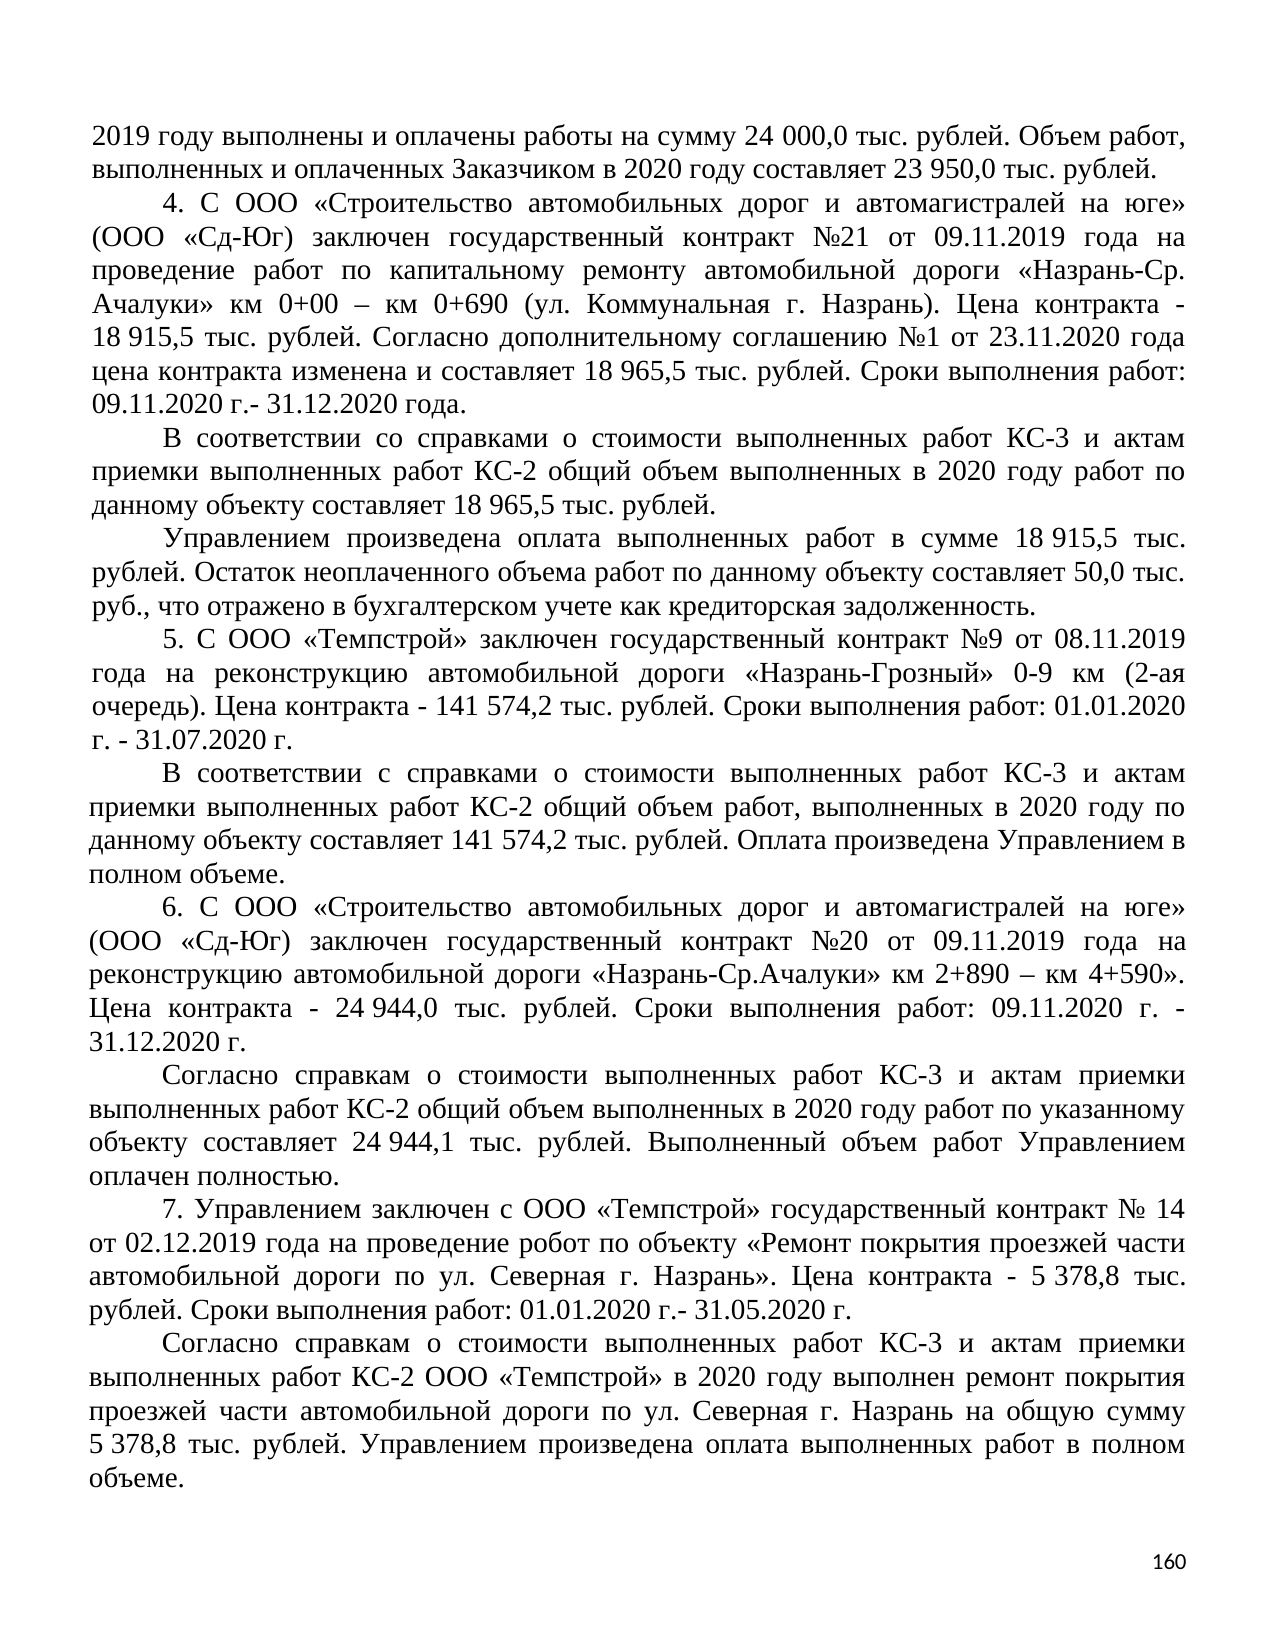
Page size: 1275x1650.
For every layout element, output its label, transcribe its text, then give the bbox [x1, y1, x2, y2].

text Согласно справкам о стоимости выполненных работ КС-3 и актам приемки выполненных работ КС-2 ООО «Темпстрой» в 2020 году выполнен ремонт покрытия проезжей части автомобильной дороги по ул. Северная г. Назрань на общую сумму 5 378,8 тыс. рублей. Управлением произведена оплата выполненных работ в полном объеме. [89, 1326, 1186, 1493]
text Согласно справкам о стоимости выполненных работ КС-3 и актам приемки выполненных работ КС-2 общий объем выполненных в 2020 году работ по указанному объекту составляет 24 944,1 тыс. рублей. Выполненный объем работ Управлением оплачен полностью. [89, 1057, 1186, 1191]
text В соответствии со справками о стоимости выполненных работ КС-3 и актам приемки выполненных работ КС-2 общий объем выполненных в 2020 году работ по данному объекту составляет 18 965,5 тыс. рублей. [92, 420, 1186, 521]
text 5. С ООО «Темпстрой» заключен государственный контракт №9 от 08.11.2019 года на реконструкцию автомобильной дороги «Назрань-Грозный» 0-9 км (2-ая очередь). Цена контракта - 141 574,2 тыс. рублей. Сроки выполнения работ: 01.01.2020 г. - 31.07.2020 г. [92, 621, 1186, 755]
text Управлением произведена оплата выполненных работ в сумме 18 915,5 тыс. рублей. Остаток неоплаченного объема работ по данному объекту составляет 50,0 тыс. руб., что отражено в бухгалтерском учете как кредиторская задолженность. [92, 521, 1186, 621]
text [92, 118, 1186, 185]
text В соответствии с справками о стоимости выполненных работ КС-3 и актам приемки выполненных работ КС-2 общий объем работ, выполненных в 2020 году по данному объекту составляет 141 574,2 тыс. рублей. Оплата произведена Управлением в полном объеме. [89, 755, 1186, 889]
text 6. С ООО «Строительство автомобильных дорог и автомагистралей на юге» (ООО «Сд-Юг) заключен государственный контракт №20 от 09.11.2019 года на реконструкцию автомобильной дороги «Назрань-Ср.Ачалуки» км 2+890 – км 4+590». Цена контракта - 24 944,0 тыс. рублей. Сроки выполнения работ: 09.11.2020 г. - 31.12.2020 г. [89, 889, 1186, 1057]
text 4. С ООО «Строительство автомобильных дорог и автомагистралей на юге» (ООО «Сд-Юг) заключен государственный контракт №21 от 09.11.2019 года на проведение работ по капитальному ремонту автомобильной дороги «Назрань-Ср. Ачалуки» км 0+00 – км 0+690 (ул. Коммунальная г. Назрань). Цена контракта - 18 915,5 тыс. рублей. Согласно дополнительному соглашению №1 от 23.11.2020 года цена контракта изменена и составляет 18 965,5 тыс. рублей. Сроки выполнения работ: 09.11.2020 г.- 31.12.2020 года. [92, 185, 1186, 420]
text 7. Управлением заключен с ООО «Темпстрой» государственный контракт № 14 от 02.12.2019 года на проведение робот по объекту «Ремонт покрытия проезжей части автомобильной дороги по ул. Северная г. Назрань». Цена контракта - 5 378,8 тыс. рублей. Сроки выполнения работ: 01.01.2020 г.- 31.05.2020 г. [89, 1191, 1186, 1326]
